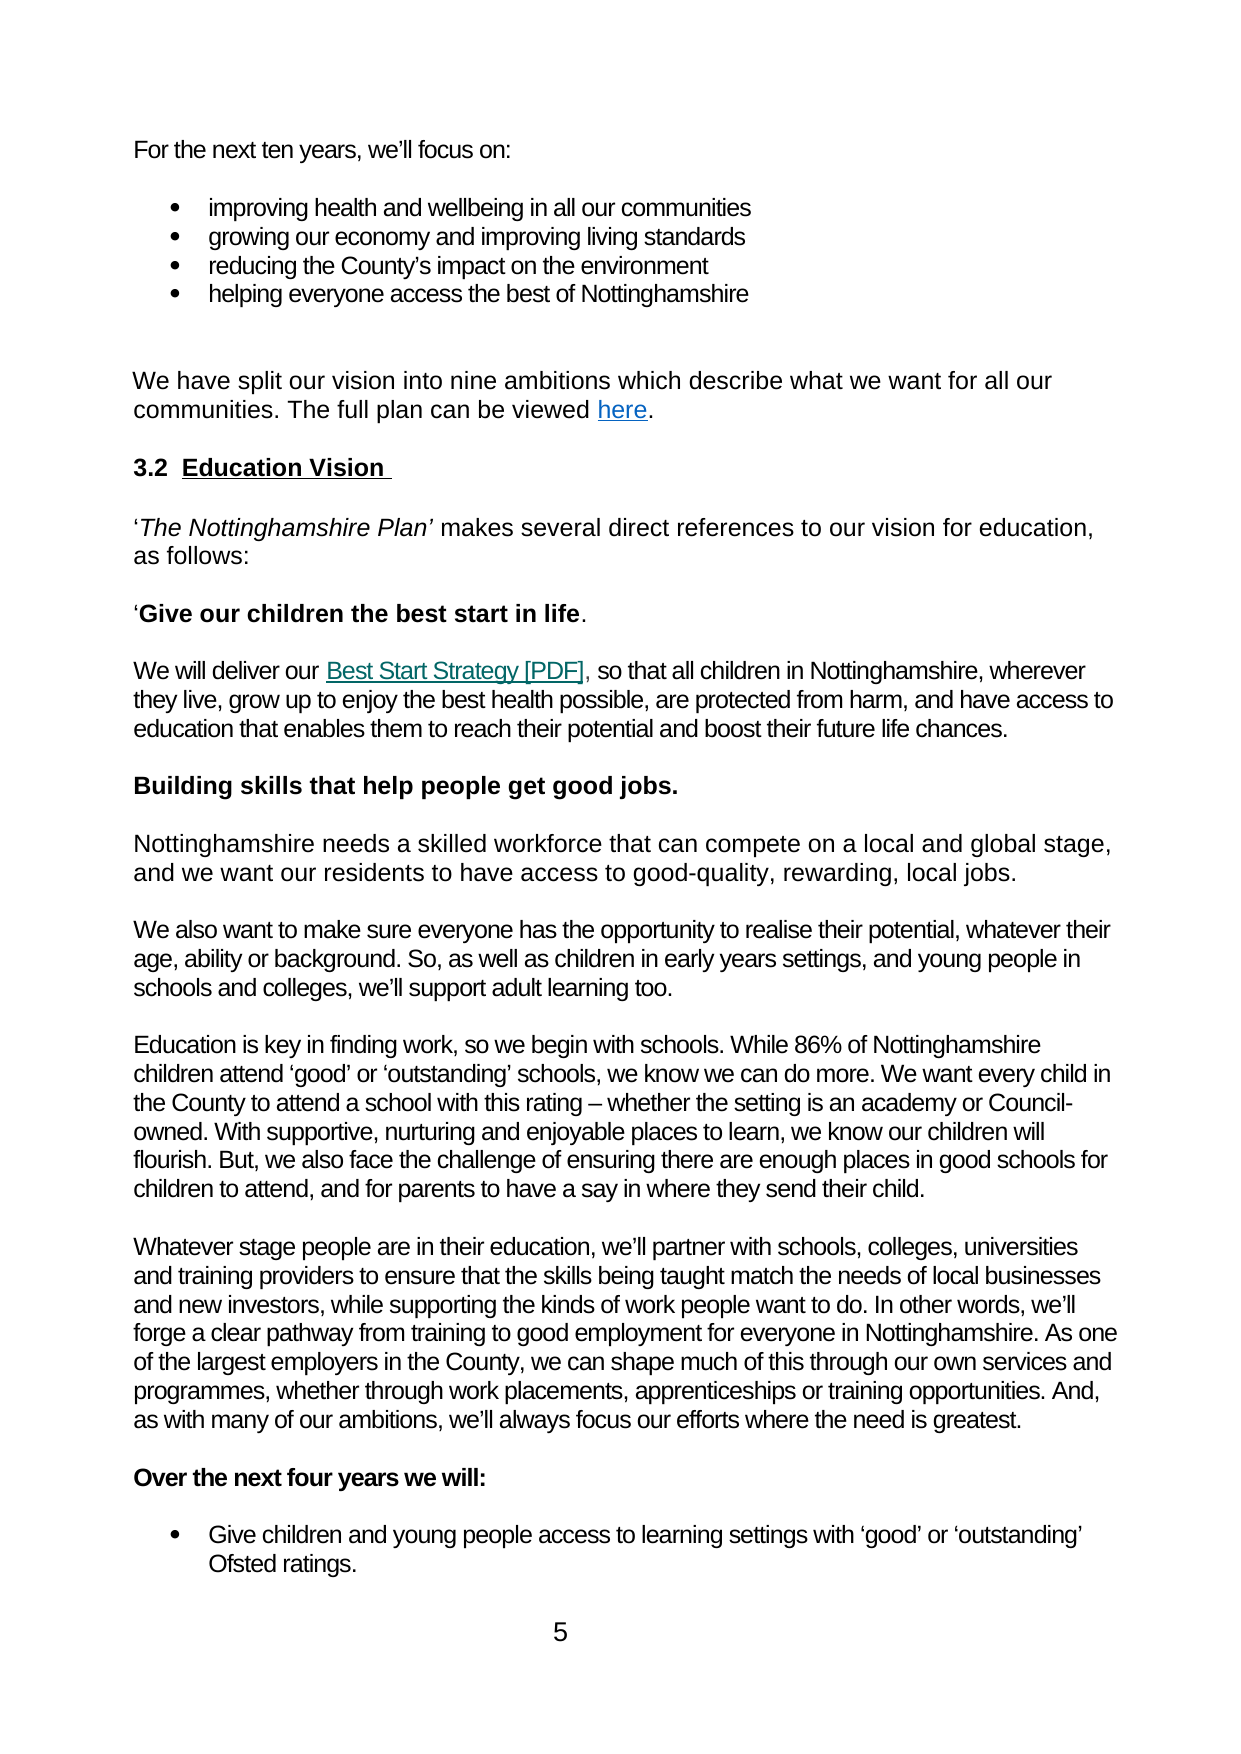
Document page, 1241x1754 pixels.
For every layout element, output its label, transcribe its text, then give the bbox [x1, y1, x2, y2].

list growing our economy and improving living standards [171, 222, 1123, 251]
list helping everyone access the best of Nottinghamshire [171, 279, 1123, 308]
text We also want to make sure everyone has the opportunity to realise their potential, whatever their age, ability or background. So, as well as children in early years settings, and young people in schools and colleges, we’ll support adult learning too. [133, 915, 1123, 1001]
text Nottinghamshire needs a skilled workforce that can compete on a local and global stage, and we want our residents to have access to good-quality, rewarding, local jobs. [133, 829, 1123, 886]
text We have split our vision into nine ambitions which describe what we want for all our communities. The full plan can be viewed here. [132, 366, 1123, 424]
text 3.2 Education Vision [133, 452, 1123, 481]
text Over the next four years we will: [133, 1462, 1123, 1491]
text Education is key in finding work, so we begin with schools. While 86% of Nottinghamshire children attend ‘good’ or ‘outstanding’ schools, we know we can do more. We want every child in the County to attend a school with this rating – whether the setting is an academy or Council-owned. With supportive, nurturing and enjoyable places to learn, we know our children will flourish. But, we also face the challenge of ensuring there are enough places in good schools for children to attend, and for parents to have a say in where they send their child. [133, 1030, 1123, 1203]
text Whatever stage people are in their education, we’ll partner with schools, colleges, universities and training providers to ensure that the skills being taught match the needs of local businesses and new investors, while supporting the kinds of work people want to do. In other words, we’ll forge a clear pathway from training to good employment for everyone in Nottinghamshire. As one of the largest employers in the County, we can shape much of this through our own services and programmes, whether through work placements, apprenticeships or training opportunities. And, as with many of our ambitions, we’ll always focus our efforts where the need is greatest. [133, 1232, 1123, 1433]
list reducing the County’s impact on the environment [171, 251, 1123, 279]
text Building skills that help people get good jobs. [133, 771, 1123, 800]
text ‘Give our children the best start in life. [133, 599, 1123, 627]
list improving health and wellbeing in all our communities [171, 193, 1123, 222]
list Give children and young people access to learning settings with ‘good’ or ‘outstanding’ Ofsted ratings. [171, 1520, 1123, 1578]
text ‘The Nottinghamshire Plan’ makes several direct references to our vision for education, as follows: [133, 512, 1123, 570]
text For the next ten years, we’ll focus on: [133, 135, 1123, 164]
